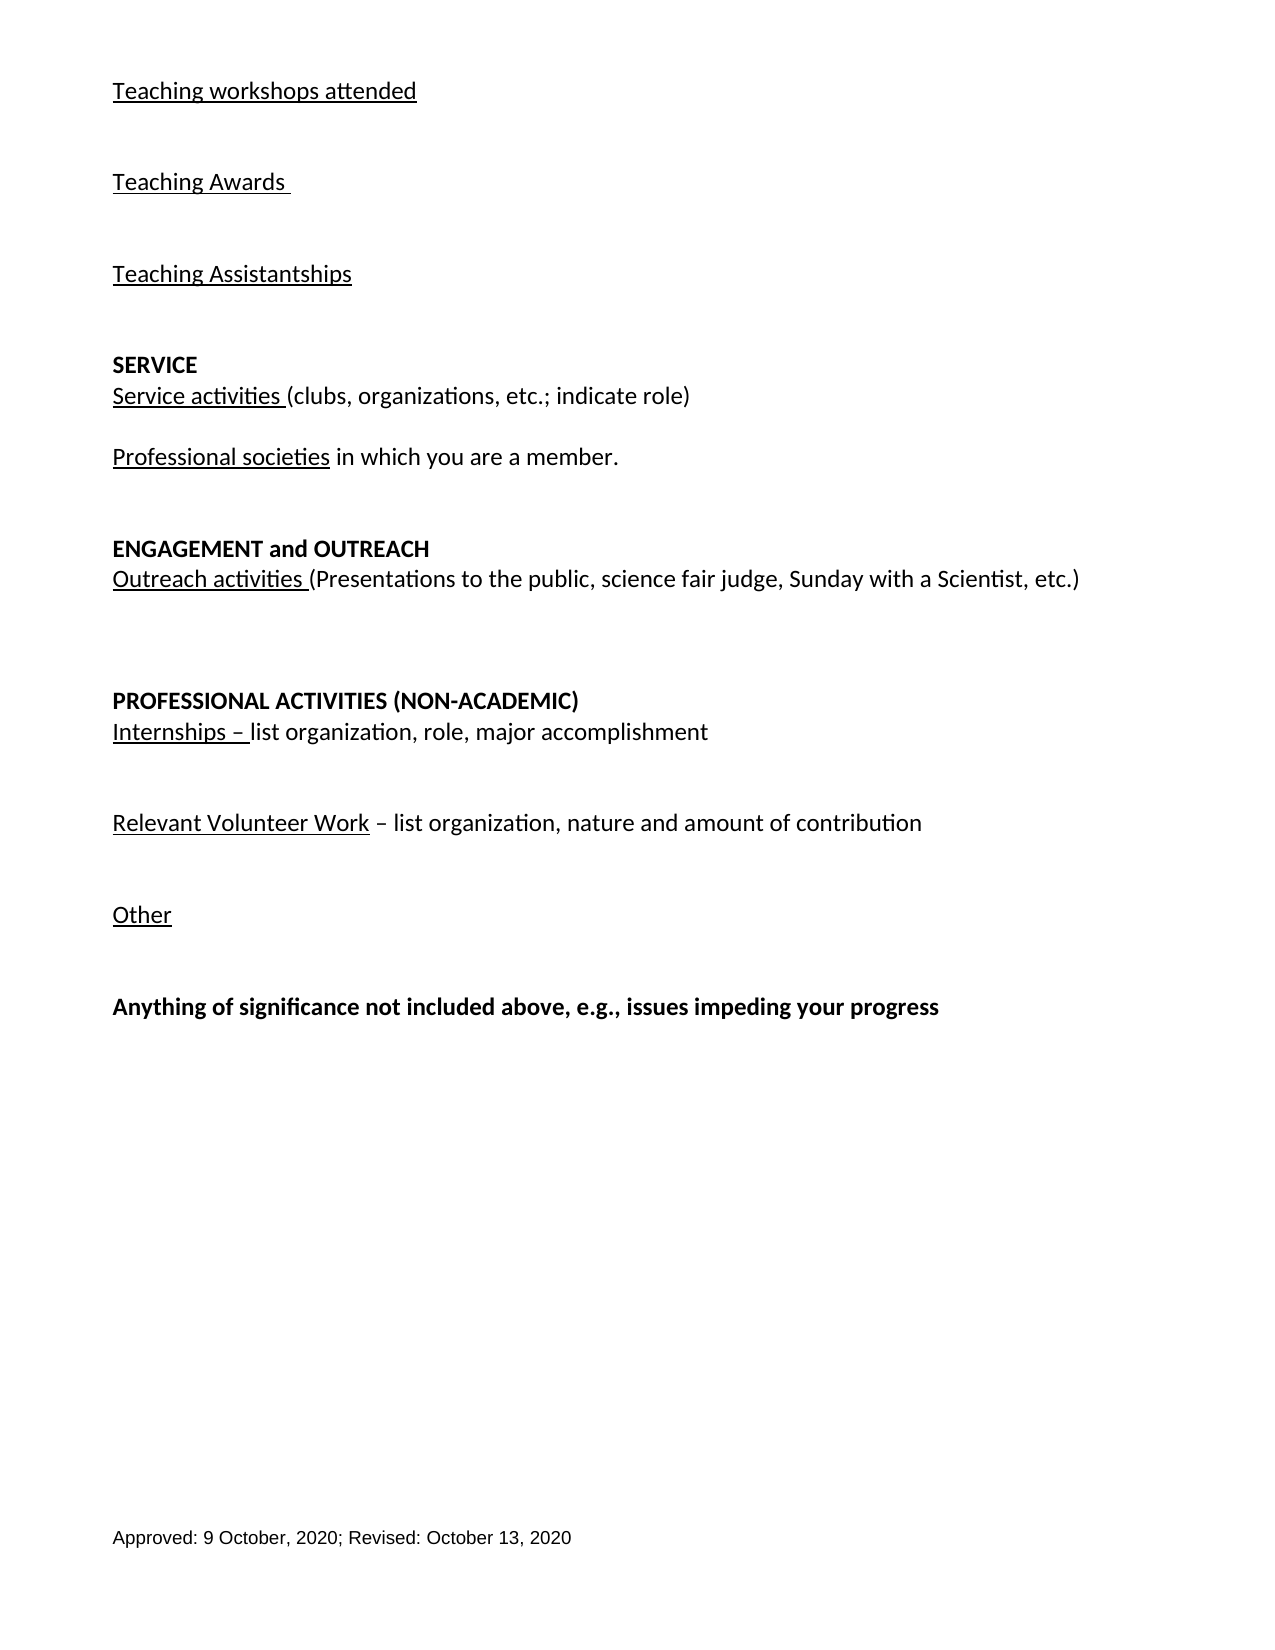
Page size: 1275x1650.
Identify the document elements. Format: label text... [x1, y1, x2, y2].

text Teaching Awards [112, 167, 1162, 197]
text Teaching Assistantships [112, 258, 1162, 289]
text ENGAGEMENT and OUTREACH [112, 533, 1162, 563]
text Outreach activities (Presentations to the public, science fair judge, Sunday with a Scientist, etc.) [112, 563, 1162, 594]
text Anything of significance not included above, e.g., issues impeding your progress [112, 991, 1162, 1021]
text Service activities (clubs, organizations, etc.; indicate role) [112, 380, 1162, 411]
text Internships – list organization, role, major accomplishment [112, 716, 1162, 746]
text Professional societies in which you are a member. [112, 441, 1162, 472]
text Relevant Volunteer Work – list organization, nature and amount of contribution [112, 807, 1162, 838]
text Teaching workshops attended [112, 75, 1162, 106]
text SERVICE [112, 350, 1162, 380]
text PROFESSIONAL ACTIVITIES (NON-ACADEMIC) [112, 685, 1162, 716]
text Other [112, 899, 1162, 929]
